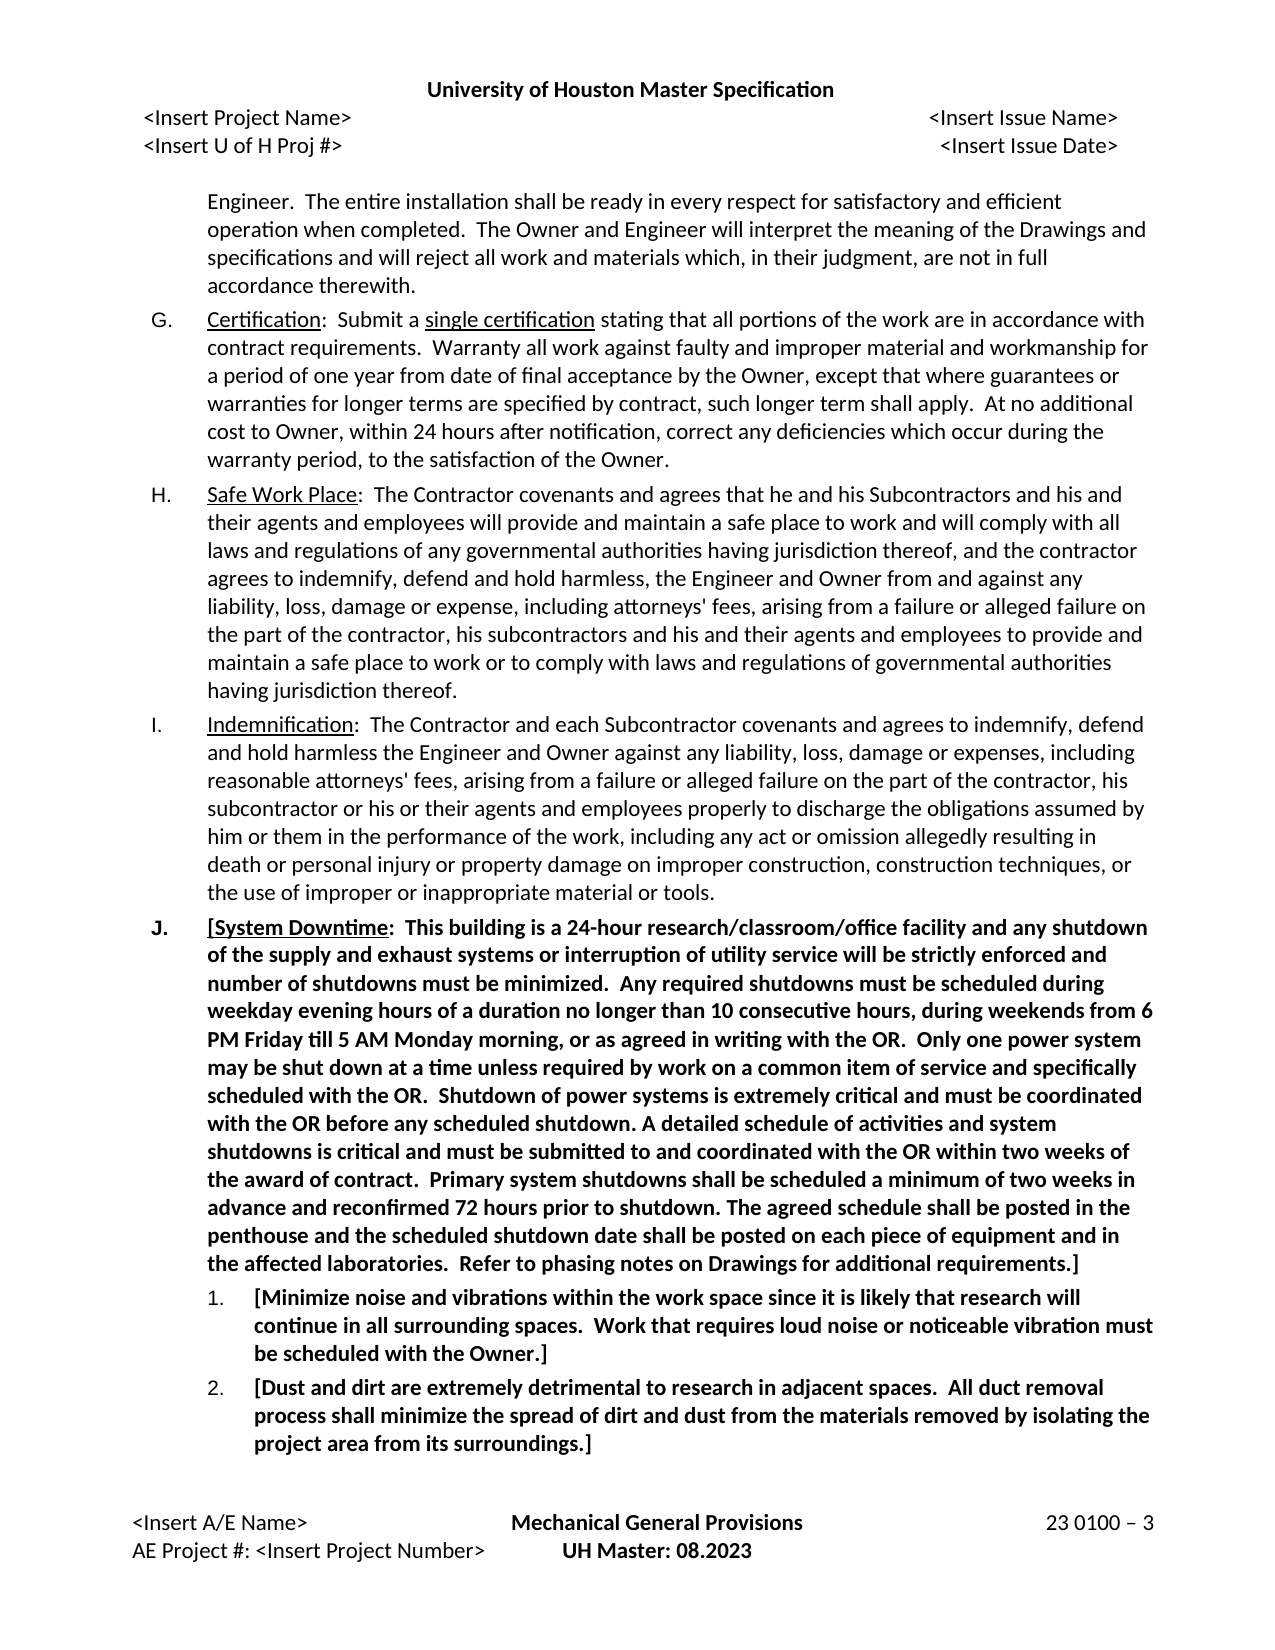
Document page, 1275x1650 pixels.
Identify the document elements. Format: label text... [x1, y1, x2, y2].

subtitle [Dust and dirt are extremely detrimental to research in adjacent spaces. All duct removal process shall minimize the spread of dirt and dust from the materials removed by isolating the project area from its surroundings.] [207, 1373, 1155, 1457]
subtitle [151, 187, 1155, 299]
subtitle Certification: Submit a single certification stating that all portions of the work are in accordance with contract requirements. Warranty all work against faulty and improper material and workmanship for a period of one year from date of final acceptance by the Owner, except that where guarantees or warranties for longer terms are specified by contract, such longer term shall apply. At no additional cost to Owner, within 24 hours after notification, correct any deficiencies which occur during the warranty period, to the satisfaction of the Owner. [151, 305, 1155, 473]
subtitle [Minimize noise and vibrations within the work space since it is likely that research will continue in all surrounding spaces. Work that requires loud noise or noticeable vibration must be scheduled with the Owner.] [207, 1283, 1155, 1367]
subtitle Indemnification: The Contractor and each Subcontractor covenants and agrees to indemnify, defend and hold harmless the Engineer and Owner against any liability, loss, damage or expenses, including reasonable attorneys' fees, arising from a failure or alleged failure on the part of the contractor, his subcontractor or his or their agents and employees properly to discharge the obligations assumed by him or them in the performance of the work, including any act or omission allegedly resulting in death or personal injury or property damage on improper construction, construction techniques, or the use of improper or inappropriate material or tools. [151, 710, 1155, 906]
subtitle Safe Work Place: The Contractor covenants and agrees that he and his Subcontractors and his and their agents and employees will provide and maintain a safe place to work and will comply with all laws and regulations of any governmental authorities having jurisdiction thereof, and the contractor agrees to indemnify, defend and hold harmless, the Engineer and Owner from and against any liability, loss, damage or expense, including attorneys' fees, arising from a failure or alleged failure on the part of the contractor, his subcontractors and his and their agents and employees to provide and maintain a safe place to work or to comply with laws and regulations of governmental authorities having jurisdiction thereof. [151, 480, 1155, 704]
subtitle [System Downtime: This building is a 24-hour research/classroom/office facility and any shutdown of the supply and exhaust systems or interruption of utility service will be strictly enforced and number of shutdowns must be minimized. Any required shutdowns must be scheduled during weekday evening hours of a duration no longer than 10 consecutive hours, during weekends from 6 PM Friday till 5 AM Monday morning, or as agreed in writing with the OR. Only one power system may be shut down at a time unless required by work on a common item of service and specifically scheduled with the OR. Shutdown of power systems is extremely critical and must be coordinated with the OR before any scheduled shutdown. A detailed schedule of activities and system shutdowns is critical and must be submitted to and coordinated with the OR within two weeks of the award of contract. Primary system shutdowns shall be scheduled a minimum of two weeks in advance and reconfirmed 72 hours prior to shutdown. The agreed schedule shall be posted in the penthouse and the scheduled shutdown date shall be posted on each piece of equipment and in the affected laboratories. Refer to phasing notes on Drawings for additional requirements.] [151, 913, 1155, 1277]
